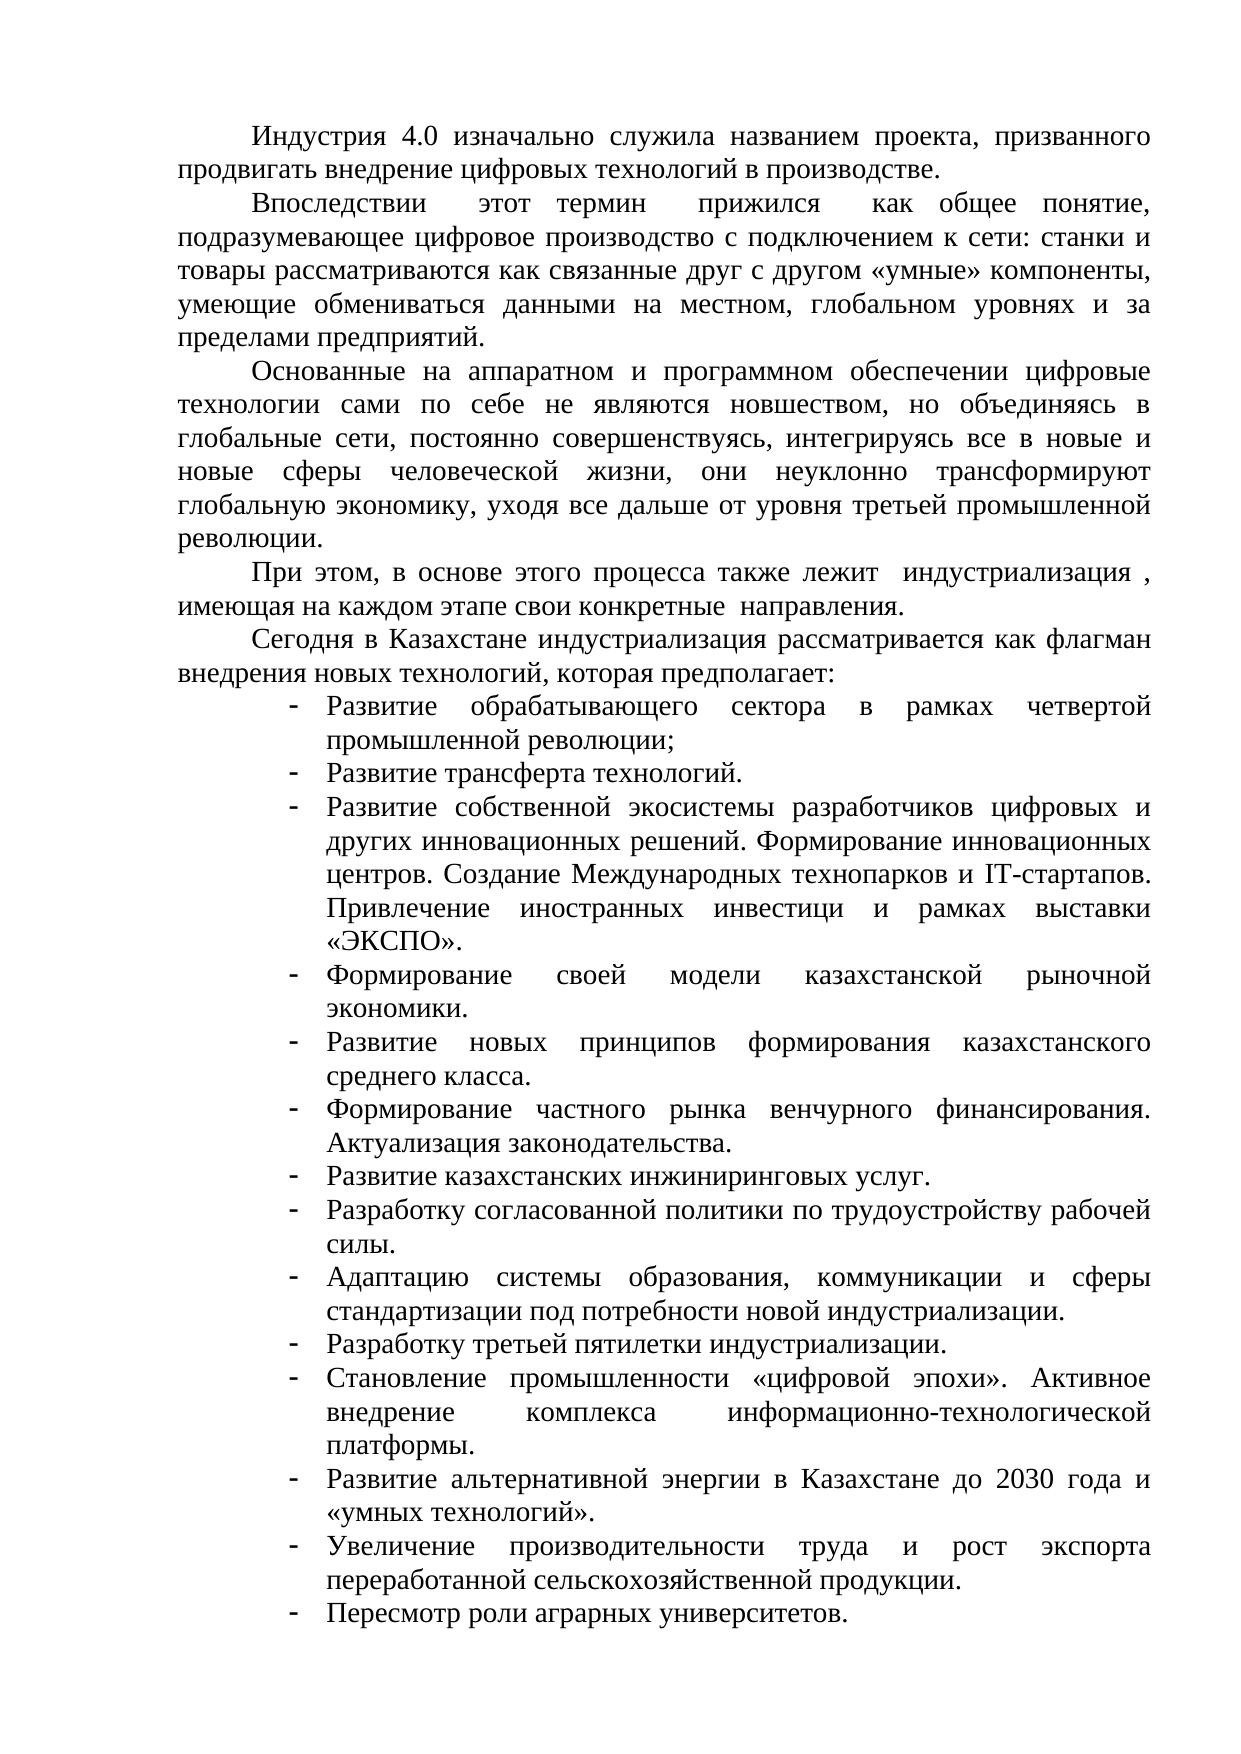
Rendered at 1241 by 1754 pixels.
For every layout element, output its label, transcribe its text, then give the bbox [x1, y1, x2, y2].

list Становление промышленности «цифровой эпохи». Активное внедрение комплекса информационно-технологической платформы. [288, 1360, 1152, 1461]
list Развитие альтернативной энергии в Казахстане до 2030 года и «умных технологий». [288, 1461, 1152, 1528]
text Основанные на аппаратном и программном обеспечении цифровые технологии сами по себе не являются новшеством, но объединяясь в глобальные сети, постоянно совершенствуясь, интегрируясь все в новые и новые сферы человеческой жизни, они неуклонно трансформируют глобальную экономику, уходя все дальше от уровня третьей промышленной революции. [177, 353, 1152, 554]
text Сегодня в Казахстане индустриализация рассматривается как флагман внедрения новых технологий, которая предполагает: [177, 621, 1152, 688]
text Впоследствии этот термин прижился как общее понятие, подразумевающее цифровое производство с подключением к сети: станки и товары рассматриваются как связанные друг с другом «умные» компоненты, умеющие обмениваться данными на местном, глобальном уровнях и за пределами предприятий. [177, 185, 1152, 353]
list Формирование частного рынка венчурного финансирования. Актуализация законодательства. [288, 1091, 1152, 1158]
list Развитие новых принципов формирования казахстанского среднего класса. [288, 1024, 1152, 1091]
list Разработку согласованной политики по трудоустройству рабочей силы. [288, 1192, 1152, 1259]
list Развитие трансферта технологий. [288, 756, 1152, 789]
list Увеличение производительности труда и рост экспорта переработанной сельскохозяйственной продукции. [288, 1528, 1152, 1595]
list Пересмотр роли аграрных университетов. [288, 1595, 1152, 1629]
list Разработку третьей пятилетки индустриализации. [288, 1327, 1152, 1360]
list Развитие собственной экосистемы разработчиков цифровых и других инновационных решений. Формирование инновационных центров. Создание Международных технопарков и IT-стартапов. Привлечение иностранных инвестици и рамках выставки «ЭКСПО». [288, 789, 1152, 957]
list Развитие казахстанских инжиниринговых услуг. [288, 1158, 1152, 1192]
list Адаптацию системы образования, коммуникации и сферы стандартизации под потребности новой индустриализации. [288, 1259, 1152, 1327]
text При этом, в основе этого процесса также лежит индустриализация , имеющая на каждом этапе свои конкретные направления. [177, 554, 1152, 621]
text Индустрия 4.0 изначально служила названием проекта, призванного продвигать внедрение цифровых технологий в производстве. [177, 118, 1152, 185]
list Формирование своей модели казахстанской рыночной экономики. [288, 957, 1152, 1024]
list Развитие обрабатывающего сектора в рамках четвертой промышленной революции; [288, 688, 1152, 756]
